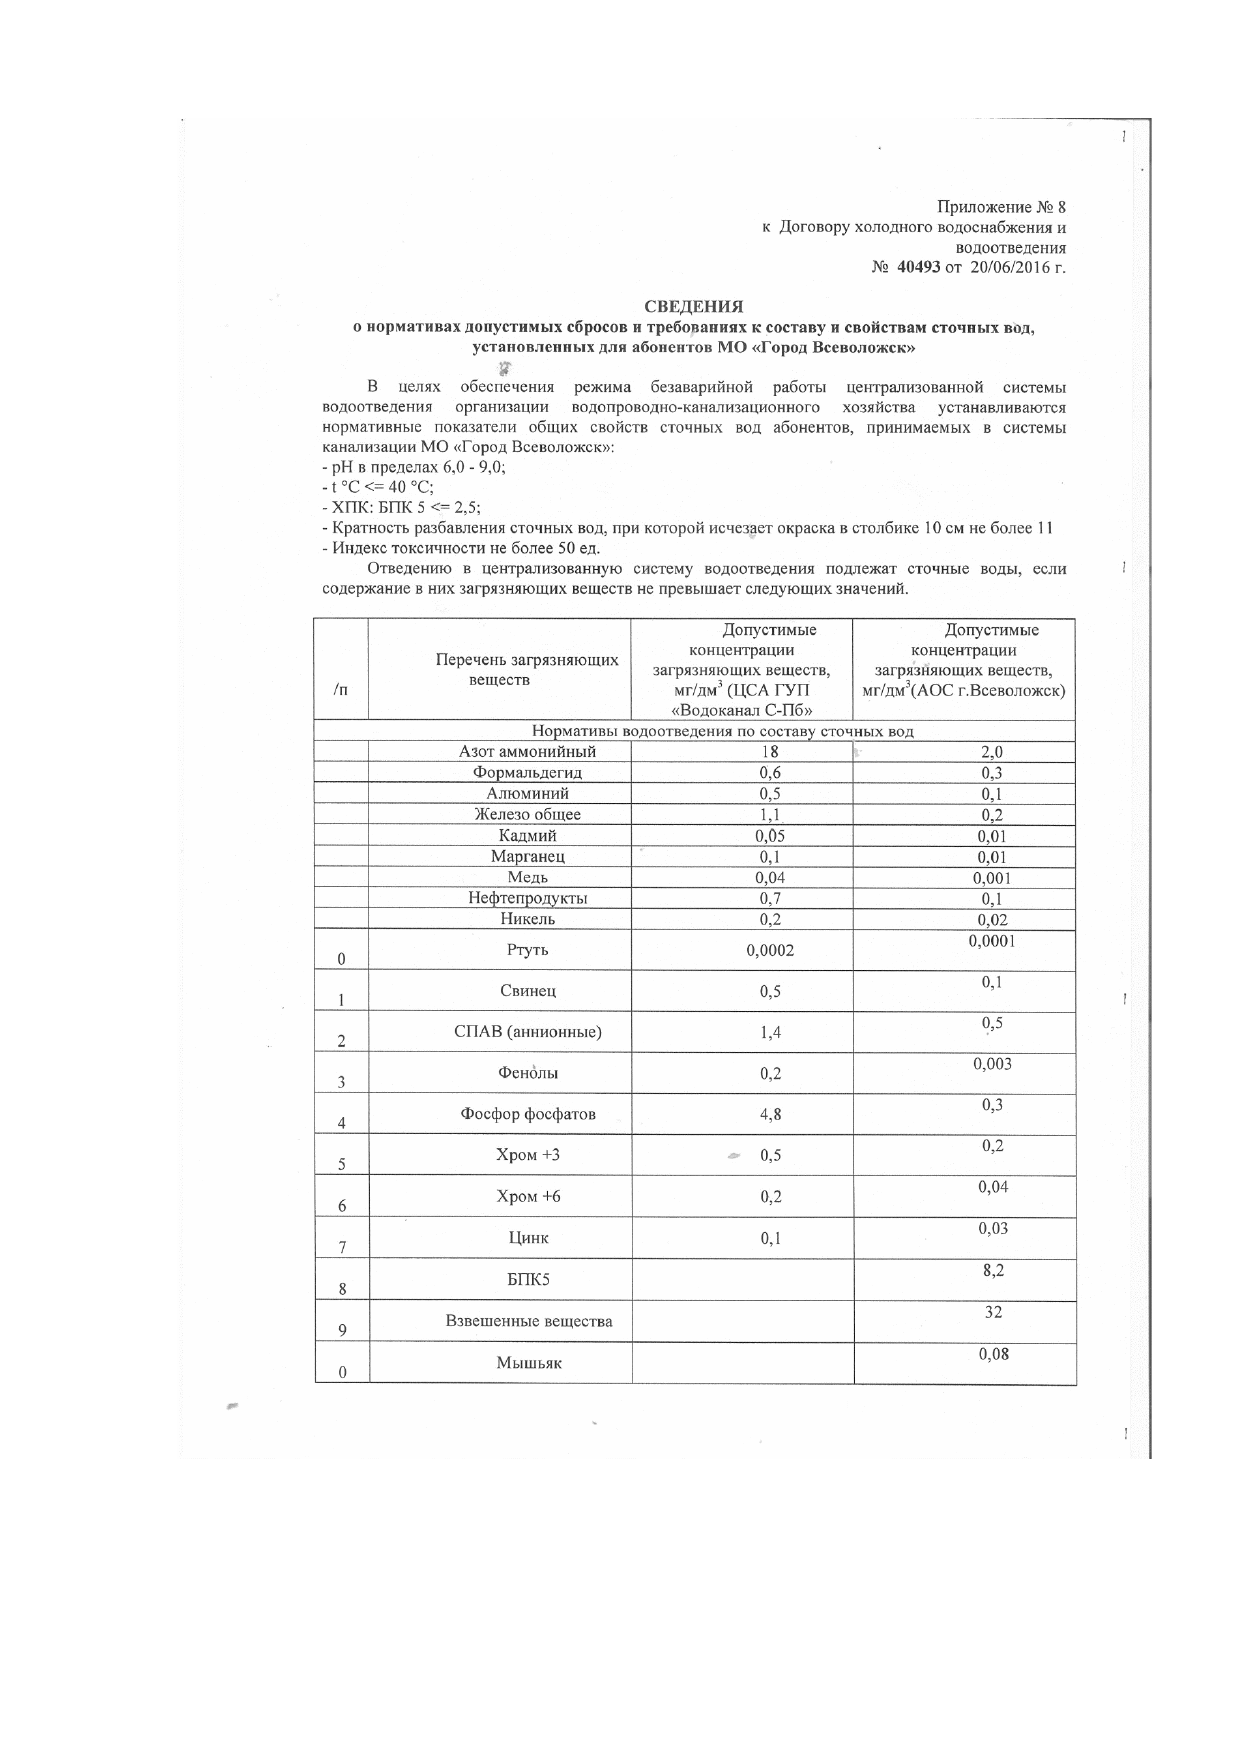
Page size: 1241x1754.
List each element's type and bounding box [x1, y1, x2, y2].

picture [177, 118, 1152, 1459]
